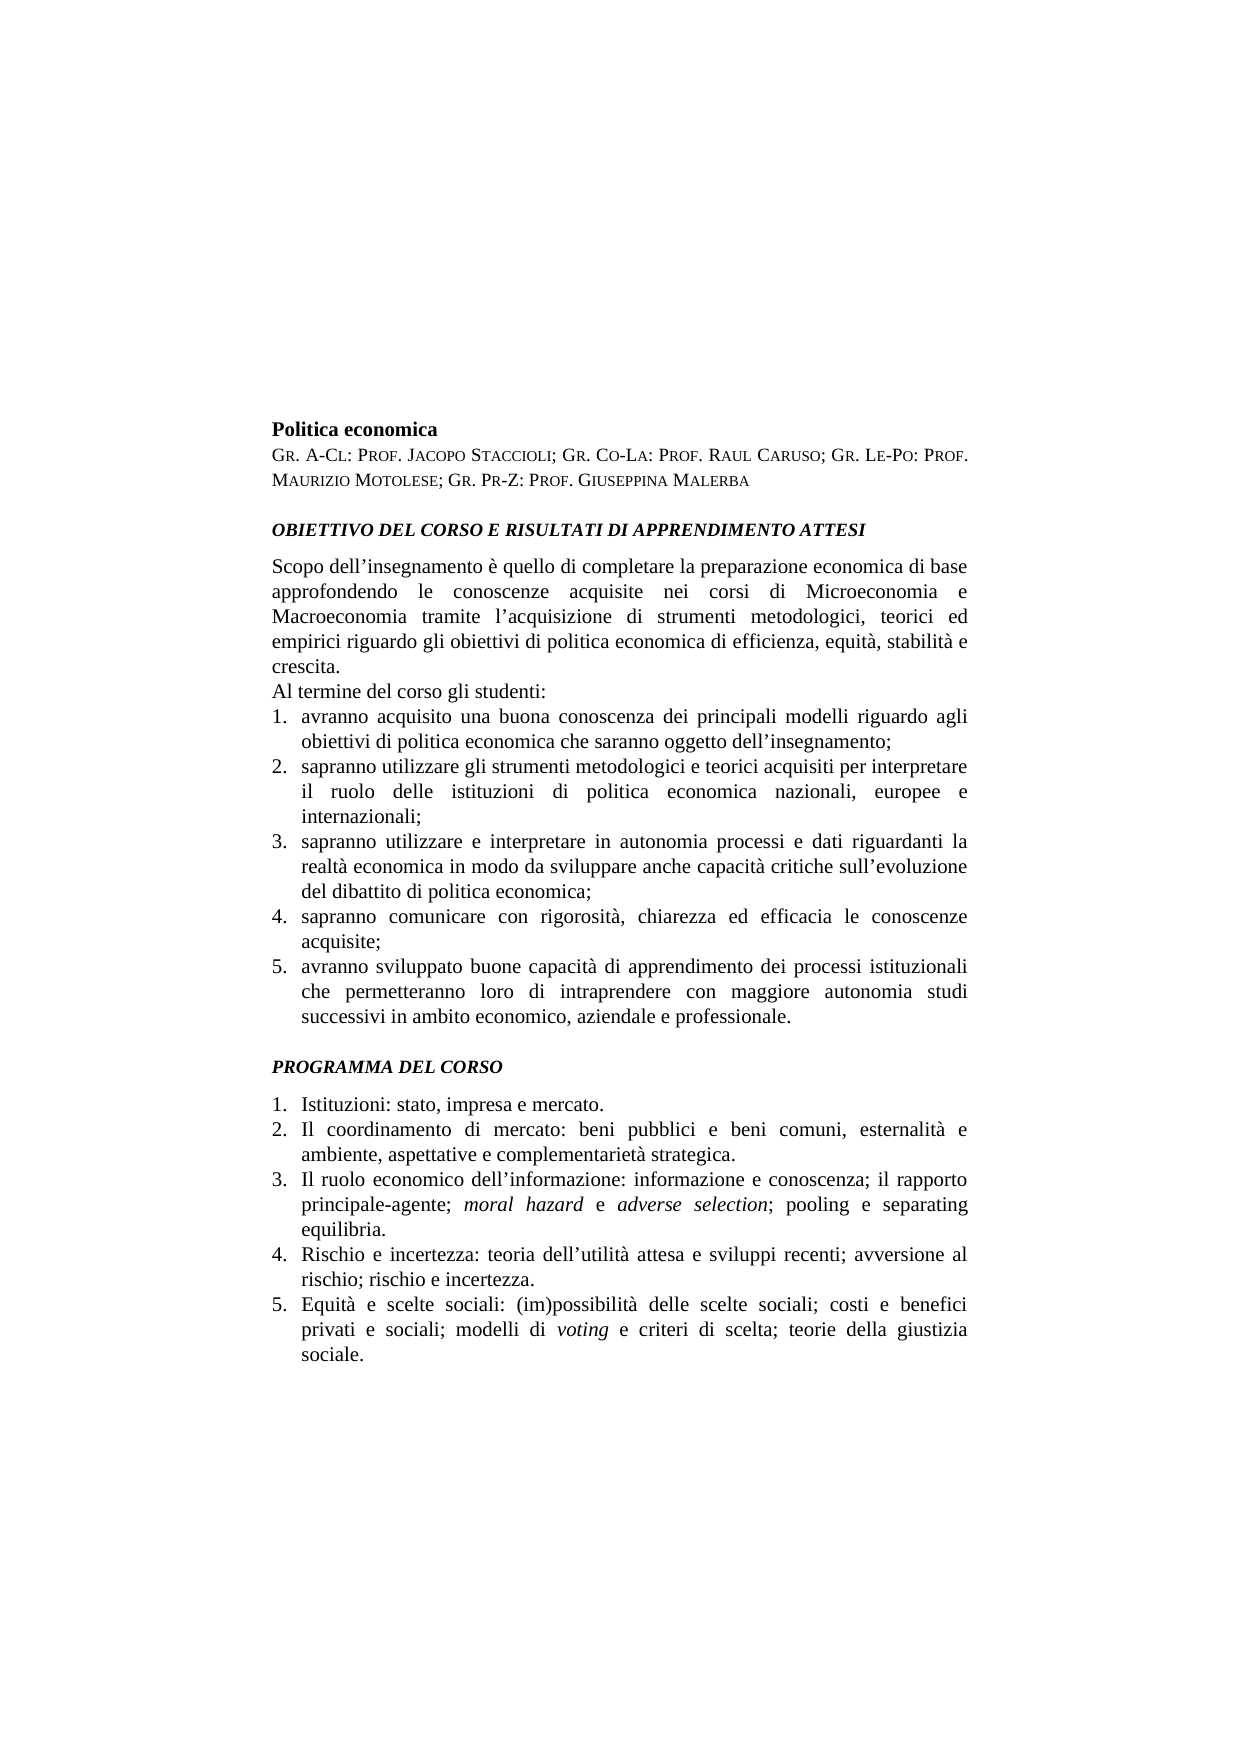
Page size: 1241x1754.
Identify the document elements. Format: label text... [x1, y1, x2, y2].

text 5. Equità e scelte sociali: (im)possibilità delle scelte sociali; costi e benefici privati e sociali; modelli di voting e criteri di scelta; teorie della giustizia sociale. [272, 1291, 968, 1366]
text 1. Istituzioni: stato, impresa e mercato. [272, 1091, 968, 1116]
text 2. sapranno utilizzare gli strumenti metodologici e teorici acquisiti per interpretare il ruolo delle istituzioni di politica economica nazionali, europee e internazionali; [272, 754, 968, 829]
text PROGRAMMA DEL CORSO [272, 1054, 968, 1079]
text 3. sapranno utilizzare e interpretare in autonomia processi e dati riguardanti la realtà economica in modo da sviluppare anche capacità critiche sull’evoluzione del dibattito di politica economica; [272, 829, 968, 904]
subtitle Politica economica [272, 416, 968, 441]
text 3. Il ruolo economico dell’informazione: informazione e conoscenza; il rapporto principale-agente; moral hazard e adverse selection; pooling e separating equilibria. [272, 1166, 968, 1241]
text 2. Il coordinamento di mercato: beni pubblici e beni comuni, esternalità e ambiente, aspettative e complementarietà strategica. [272, 1116, 968, 1166]
text Scopo dell’insegnamento è quello di completare la preparazione economica di base approfondendo le conoscenze acquisite nei corsi di Microeconomia e Macroeconomia tramite l’acquisizione di strumenti metodologici, teorici ed empirici riguardo gli obiettivi di politica economica di efficienza, equità, stabilità e crescita. [272, 554, 968, 679]
text OBIETTIVO DEL CORSO E RISULTATI DI APPRENDIMENTO ATTESI [272, 516, 968, 541]
subtitle Gr. A-Cl: Prof. Jacopo Staccioli; Gr. Co-La: Prof. Raul Caruso; Gr. Le-Po: Prof. Maurizio Motolese; Gr. Pr-Z: Prof. Giuseppina Malerba [272, 441, 968, 491]
text 4. Rischio e incertezza: teoria dell’utilità attesa e sviluppi recenti; avversione al rischio; rischio e incertezza. [272, 1241, 968, 1291]
text Al termine del corso gli studenti: [272, 679, 968, 704]
text 5. avranno sviluppato buone capacità di apprendimento dei processi istituzionali che permetteranno loro di intraprendere con maggiore autonomia studi successivi in ambito economico, aziendale e professionale. [272, 954, 968, 1029]
text 1. avranno acquisito una buona conoscenza dei principali modelli riguardo agli obiettivi di politica economica che saranno oggetto dell’insegnamento; [272, 704, 968, 754]
text 4. sapranno comunicare con rigorosità, chiarezza ed efficacia le conoscenze acquisite; [272, 904, 968, 954]
